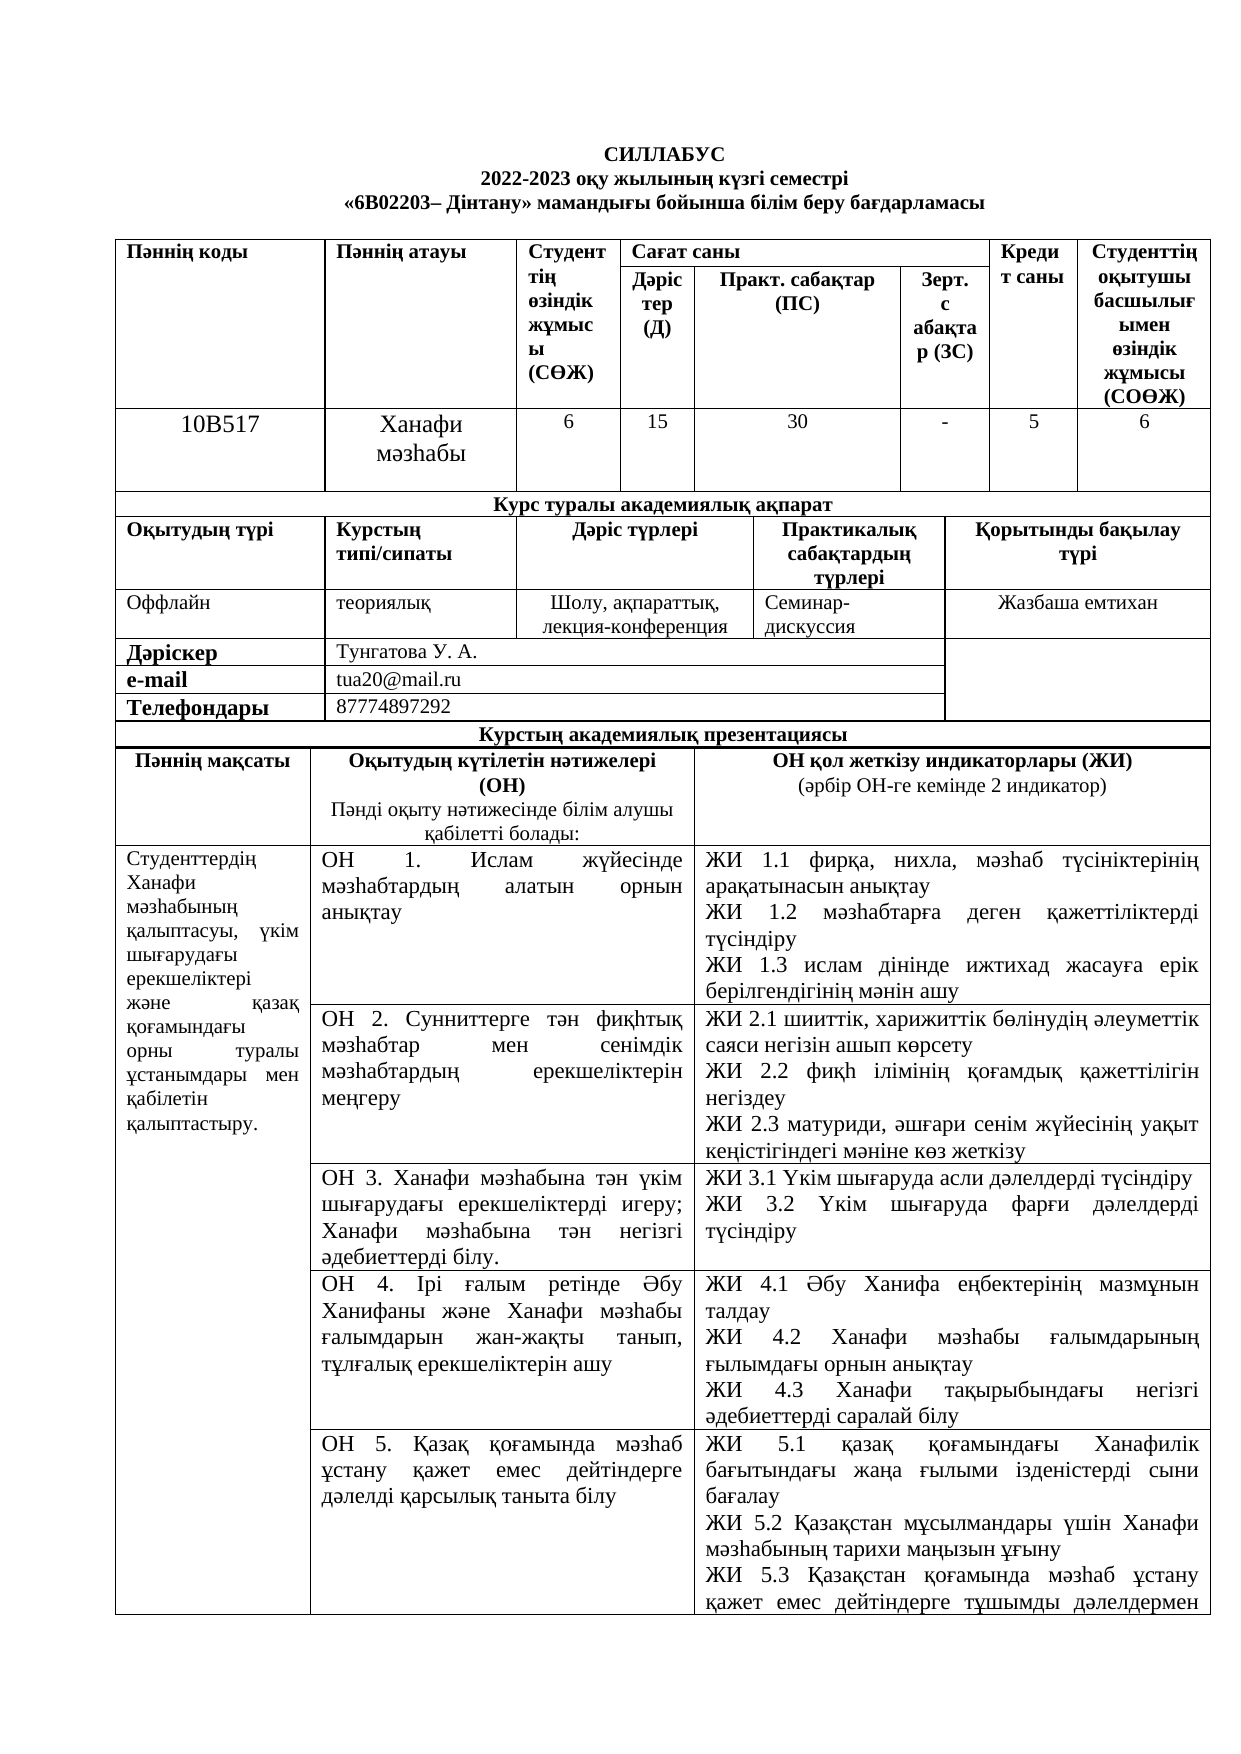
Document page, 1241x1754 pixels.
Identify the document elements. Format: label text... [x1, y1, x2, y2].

table_cell Курс туралы академиялық ақпарат [116, 492, 1210, 516]
table_header Курстың академиялық презентациясы [116, 722, 1210, 746]
table_cell Дәріс түрлері [517, 517, 753, 589]
table_header Студенттің оқытушы басшылығымен өзіндік жұмысы (СОӨЖ) [1078, 240, 1210, 408]
table_cell tua20@mail.ru [326, 666, 944, 693]
table_cell Оффлайн [116, 590, 324, 638]
table_cell ОН 3. Ханафи мәзһабына тән үкім шығарудағы ерекшеліктерді игеру; Ханафи мәзһабына тән негізгі әдебиеттерді білу. [311, 1164, 694, 1269]
table_cell ЖИ 3.1 Үкім шығаруда асли дәлелдерді түсіндіру ЖИ 3.2 Үкім шығаруда фарғи дәлелдерді түсіндіру [695, 1164, 1210, 1269]
table_cell Семинар-дискуссия [754, 590, 944, 638]
table_cell Дәрістер (Д) [621, 267, 694, 408]
table_cell теориялық [326, 590, 516, 638]
table_header Пәннің атауы [326, 240, 516, 408]
table_header Кредит саны [990, 240, 1077, 408]
table_cell Оқытудың түрі [116, 517, 324, 589]
table_cell Жазбаша емтихан [946, 590, 1210, 638]
table_cell ОН 2. Сунниттерге тән фиқһтық мәзһабтар мен сенімдік мәзһабтардың ерекшеліктерін меңгеру [311, 1005, 694, 1163]
table_cell Курстың типі/сипаты [326, 517, 516, 589]
table_cell ОН 1. Ислам жүйесінде мәзһабтардың алатын орнын анықтау [311, 846, 694, 1004]
table_cell Практ. сабақтар (ПС) [695, 267, 900, 408]
table_cell ЖИ 1.1 фирқа, нихла, мәзһаб түсініктерінің арақатынасын анықтау ЖИ 1.2 мәзһабтарға деген қажеттіліктерді түсіндіру ЖИ 1.3 ислам дінінде ижтихад жасауға ерік берілгендігінің мәнін ашу [695, 846, 1210, 1004]
table_cell Студенттердің Ханафи мәзһабының қалыптасуы, үкім шығарудағы ерекшеліктері және қазақ қоғамындағы орны туралы ұстанымдары мен қабілетін қалыптастыру. [116, 846, 310, 1614]
table_cell ЖИ 4.1 Әбу Ханифа еңбектерінің мазмұнын талдау ЖИ 4.2 Ханафи мәзһабы ғалымдарының ғылымдағы орнын анықтау ЖИ 4.3 Ханафи тақырыбындағы негізгі әдебиеттерді саралай білу [695, 1271, 1210, 1429]
table_header Студенттің өзіндік жұмысы (СӨЖ) [517, 240, 620, 408]
table_cell [946, 639, 1210, 720]
table_cell Ханафи мәзһабы [326, 409, 516, 491]
table_cell Практикалық сабақтардың түрлері [754, 517, 944, 589]
table_cell 15 [621, 409, 694, 491]
text СИЛЛАБУС [177, 142, 1152, 166]
text 2022-2023 оқу жылының күзгі семестрі [177, 166, 1152, 190]
table_header Оқытудың күтілетін нәтижелері (ОН) Пәнді оқыту нәтижесінде білім алушы қабілетті болады: [311, 749, 694, 845]
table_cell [695, 1430, 1210, 1614]
table_header Пәннің мақсаты [116, 749, 310, 845]
table_cell 30 [695, 409, 900, 491]
table_header ОН қол жеткізу индикаторлары (ЖИ) (әрбір ОН-ге кемінде 2 индикатор) [695, 749, 1210, 845]
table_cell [311, 1430, 694, 1614]
table_header Пәннің коды [116, 240, 324, 408]
table_cell Зерт. сабақтар (ЗС) [901, 267, 989, 408]
table_cell Тунгатова У. А. [326, 639, 944, 665]
table_cell 10B517 [116, 409, 324, 491]
table_cell - [901, 409, 989, 491]
table_cell Дәріскер [116, 639, 324, 665]
table_cell 5 [990, 409, 1077, 491]
table_header Сағат саны [621, 240, 989, 266]
table_cell ОН 4. Ірі ғалым ретінде Әбу Ханифаны және Ханафи мәзһабы ғалымдарын жан-жақты танып, тұлғалық ерекшеліктерін ашу [311, 1271, 694, 1429]
table_cell 6 [517, 409, 620, 491]
table_cell 87774897292 [326, 694, 944, 720]
table_cell Шолу, ақпараттық, лекция-конференция [517, 590, 753, 638]
text «6В02203– Дінтану» мамандығы бойынша білім беру бағдарламасы [177, 190, 1152, 214]
table_cell 6 [1078, 409, 1210, 491]
table_cell e-mail [116, 666, 324, 693]
table_cell Қорытынды бақылау түрі [946, 517, 1210, 589]
table_cell ЖИ 2.1 шииттік, харижиттік бөлінудің әлеуметтік саяси негізін ашып көрсету ЖИ 2.2 фиқһ ілімінің қоғамдық қажеттілігін негіздеу ЖИ 2.3 матуриди, әшғари сенім жүйесінің уақыт кеңістігіндегі мәніне көз жеткізу [695, 1005, 1210, 1163]
table_cell Телефондары [116, 694, 324, 720]
